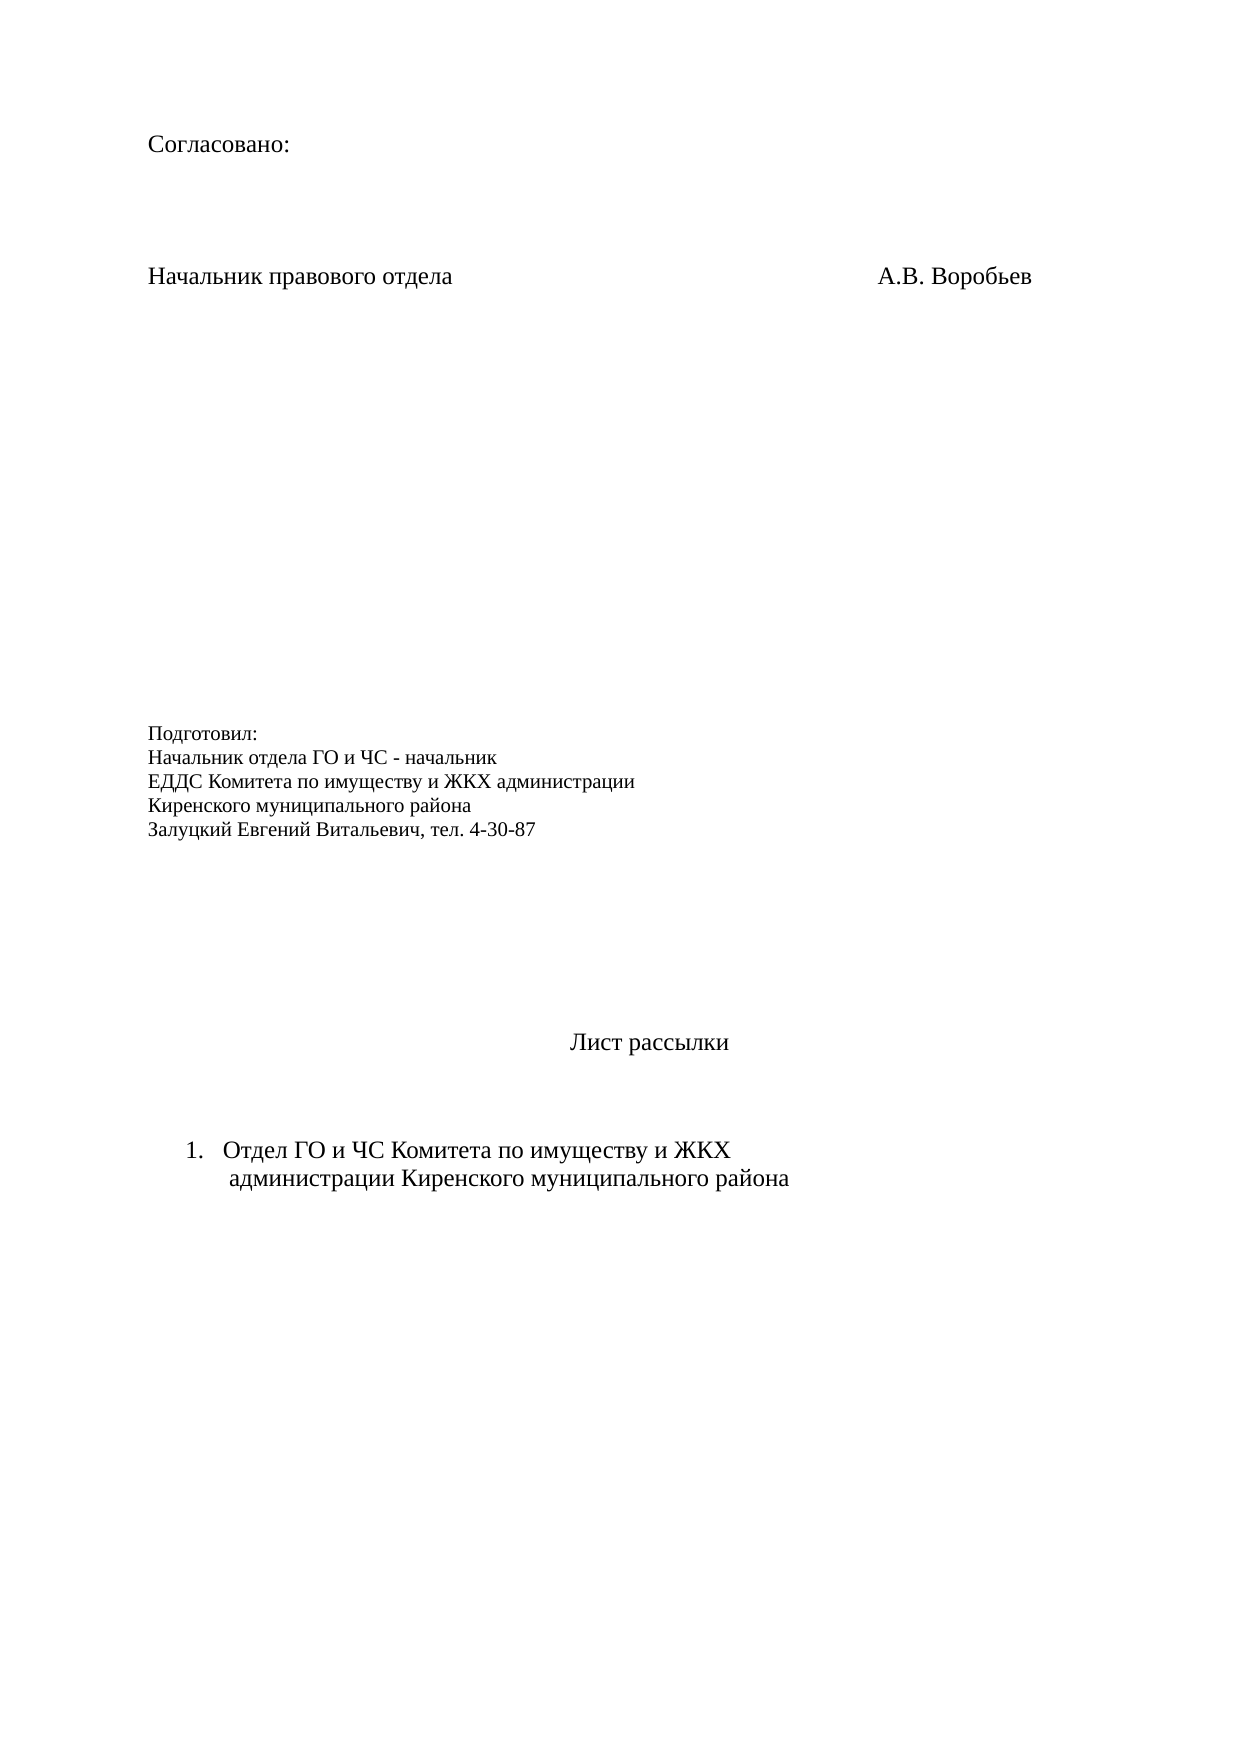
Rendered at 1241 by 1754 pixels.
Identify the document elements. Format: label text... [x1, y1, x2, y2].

list Подготовил: [148, 721, 1152, 745]
list Начальник правового отдела А.В. Воробьев [148, 261, 1152, 289]
text Согласовано: [148, 129, 1152, 157]
list ЕДДС Комитета по имуществу и ЖКХ администрации [148, 769, 1152, 793]
list Начальник отдела ГО и ЧС - начальник [148, 745, 1152, 769]
list Залуцкий Евгений Витальевич, тел. 4-30-87 [148, 817, 1152, 841]
list Отдел ГО и ЧС Комитета по имуществу и ЖКХ [185, 1135, 1152, 1163]
list администрации Киренского муниципального района [223, 1163, 1152, 1192]
text Лист рассылки [148, 1027, 1152, 1056]
list Киренского муниципального района [148, 793, 1152, 817]
